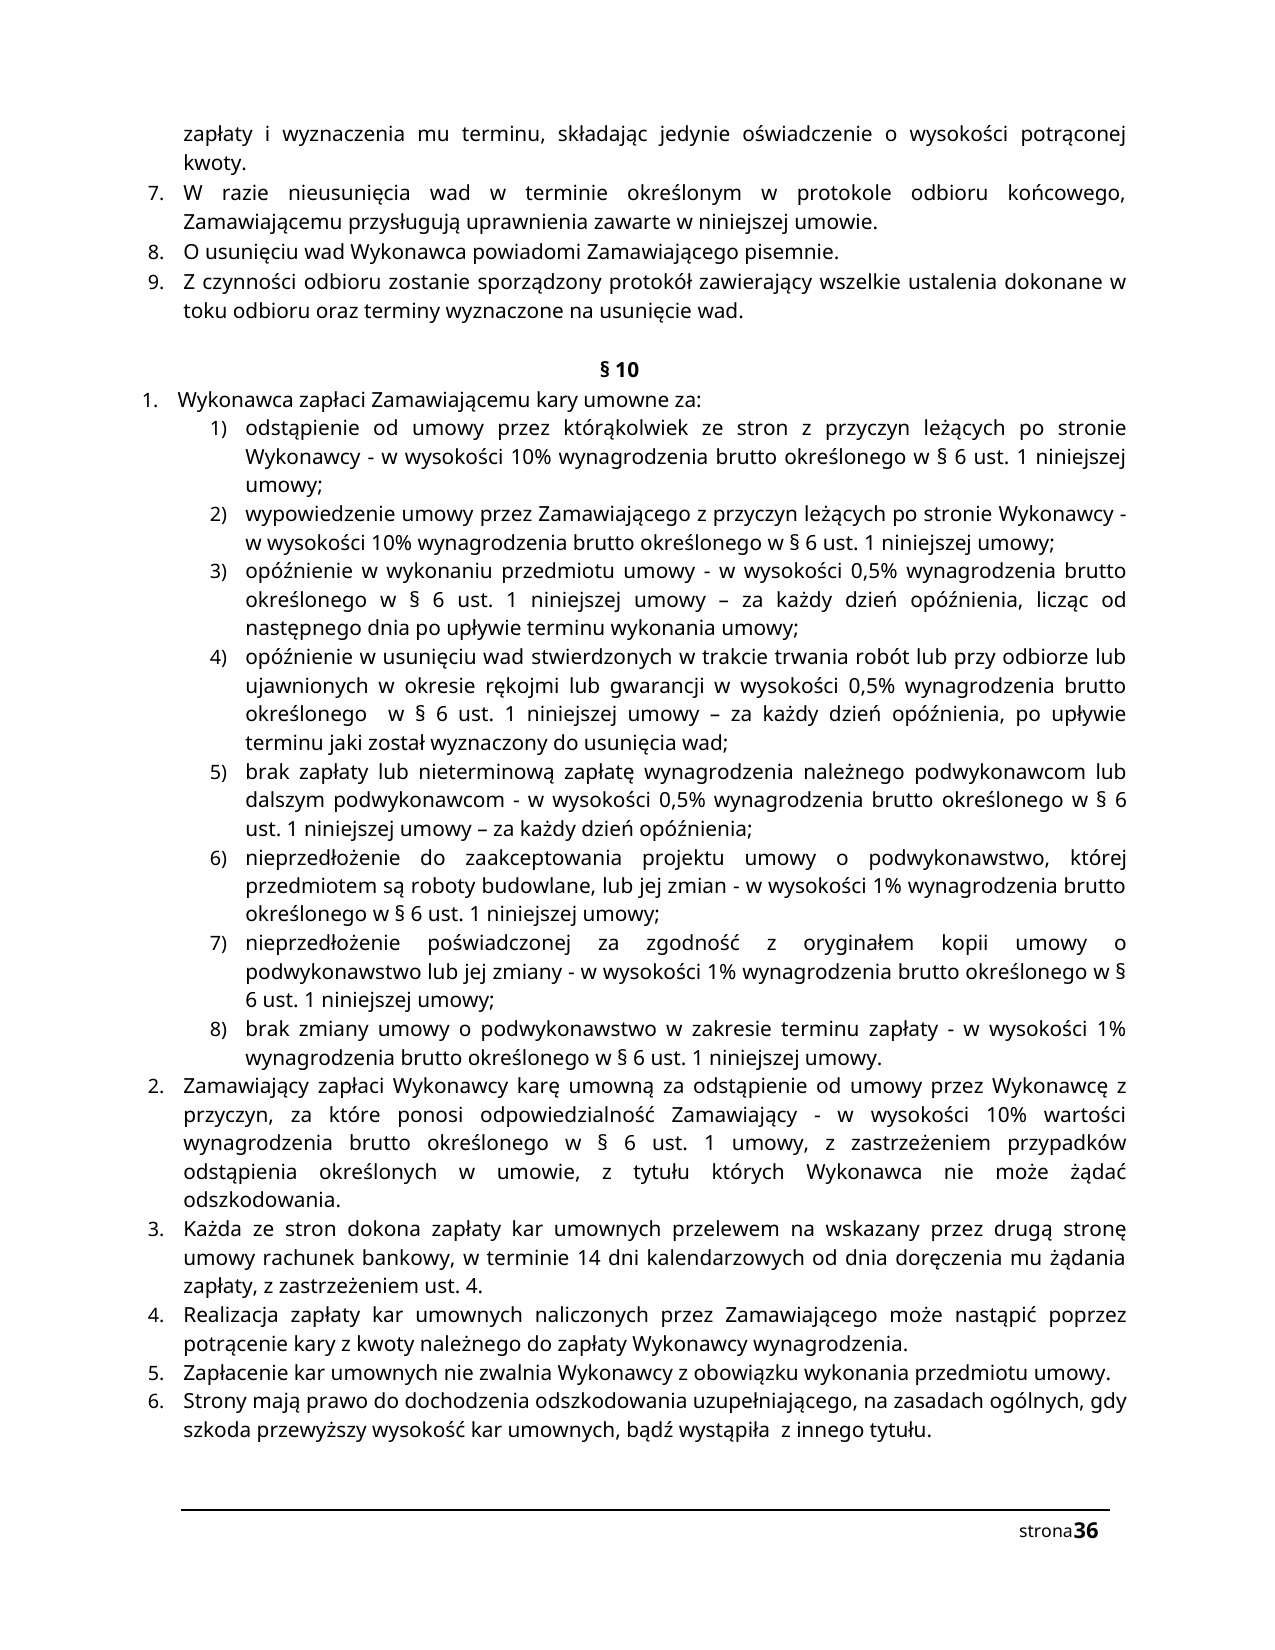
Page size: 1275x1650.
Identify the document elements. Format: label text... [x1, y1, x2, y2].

list Realizacja zapłaty kar umownych naliczonych przez Zamawiającego może nastąpić poprzez potrącenie kary z kwoty należnego do zapłaty Wykonawcy wynagrodzenia. [148, 1300, 1127, 1357]
list W razie nieusunięcia wad w terminie określonym w protokole odbioru końcowego, Zamawiającemu przysługują uprawnienia zawarte w niniejszej umowie. [148, 178, 1127, 236]
list O usunięciu wad Wykonawca powiadomi Zamawiającego pisemnie. [148, 237, 1127, 266]
list brak zapłaty lub nieterminową zapłatę wynagrodzenia należnego podwykonawcom lub dalszym podwykonawcom - w wysokości 0,5% wynagrodzenia brutto określonego w § 6 ust. 1 niniejszej umowy – za każdy dzień opóźnienia; [209, 757, 1127, 842]
list Strony mają prawo do dochodzenia odszkodowania uzupełniającego, na zasadach ogólnych, gdy szkoda przewyższy wysokość kar umownych, bądź wystąpiła z innego tytułu. [148, 1387, 1127, 1443]
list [148, 119, 1127, 177]
text § 10 [146, 355, 1127, 384]
list wypowiedzenie umowy przez Zamawiającego z przyczyn leżących po stronie Wykonawcy - w wysokości 10% wynagrodzenia brutto określonego w § 6 ust. 1 niniejszej umowy; [209, 499, 1127, 556]
list Zamawiający zapłaci Wykonawcy karę umowną za odstąpienie od umowy przez Wykonawcę z przyczyn, za które ponosi odpowiedzialność Zamawiający - w wysokości 10% wartości wynagrodzenia brutto określonego w § 6 ust. 1 umowy, z zastrzeżeniem przypadków odstąpienia określonych w umowie, z tytułu których Wykonawca nie może żądać odszkodowania. [148, 1072, 1127, 1214]
list brak zmiany umowy o podwykonawstwo w zakresie terminu zapłaty - w wysokości 1% wynagrodzenia brutto określonego w § 6 ust. 1 niniejszej umowy. [209, 1014, 1127, 1071]
list opóźnienie w usunięciu wad stwierdzonych w trakcie trwania robót lub przy odbiorze lub ujawnionych w okresie rękojmi lub gwarancji w wysokości 0,5% wynagrodzenia brutto określonego w § 6 ust. 1 niniejszej umowy – za każdy dzień opóźnienia, po upływie terminu jaki został wyznaczony do usunięcia wad; [209, 642, 1127, 756]
list Zapłacenie kar umownych nie zwalnia Wykonawcy z obowiązku wykonania przedmiotu umowy. [148, 1358, 1127, 1386]
list Każda ze stron dokona zapłaty kar umownych przelewem na wskazany przez drugą stronę umowy rachunek bankowy, w terminie 14 dni kalendarzowych od dnia doręczenia mu żądania zapłaty, z zastrzeżeniem ust. 4. [148, 1214, 1127, 1300]
list Wykonawca zapłaci Zamawiającemu kary umowne za: [142, 385, 1127, 413]
list Z czynności odbioru zostanie sporządzony protokół zawierający wszelkie ustalenia dokonane w toku odbioru oraz terminy wyznaczone na usunięcie wad. [148, 267, 1127, 325]
list nieprzedłożenie do zaakceptowania projektu umowy o podwykonawstwo, której przedmiotem są roboty budowlane, lub jej zmian - w wysokości 1% wynagrodzenia brutto określonego w § 6 ust. 1 niniejszej umowy; [209, 843, 1127, 928]
list nieprzedłożenie poświadczonej za zgodność z oryginałem kopii umowy o podwykonawstwo lub jej zmiany - w wysokości 1% wynagrodzenia brutto określonego w § 6 ust. 1 niniejszej umowy; [209, 928, 1127, 1014]
list odstąpienie od umowy przez którąkolwiek ze stron z przyczyn leżących po stronie Wykonawcy - w wysokości 10% wynagrodzenia brutto określonego w § 6 ust. 1 niniejszej umowy; [209, 413, 1127, 499]
list opóźnienie w wykonaniu przedmiotu umowy - w wysokości 0,5% wynagrodzenia brutto określonego w § 6 ust. 1 niniejszej umowy – za każdy dzień opóźnienia, licząc od następnego dnia po upływie terminu wykonania umowy; [209, 557, 1127, 642]
